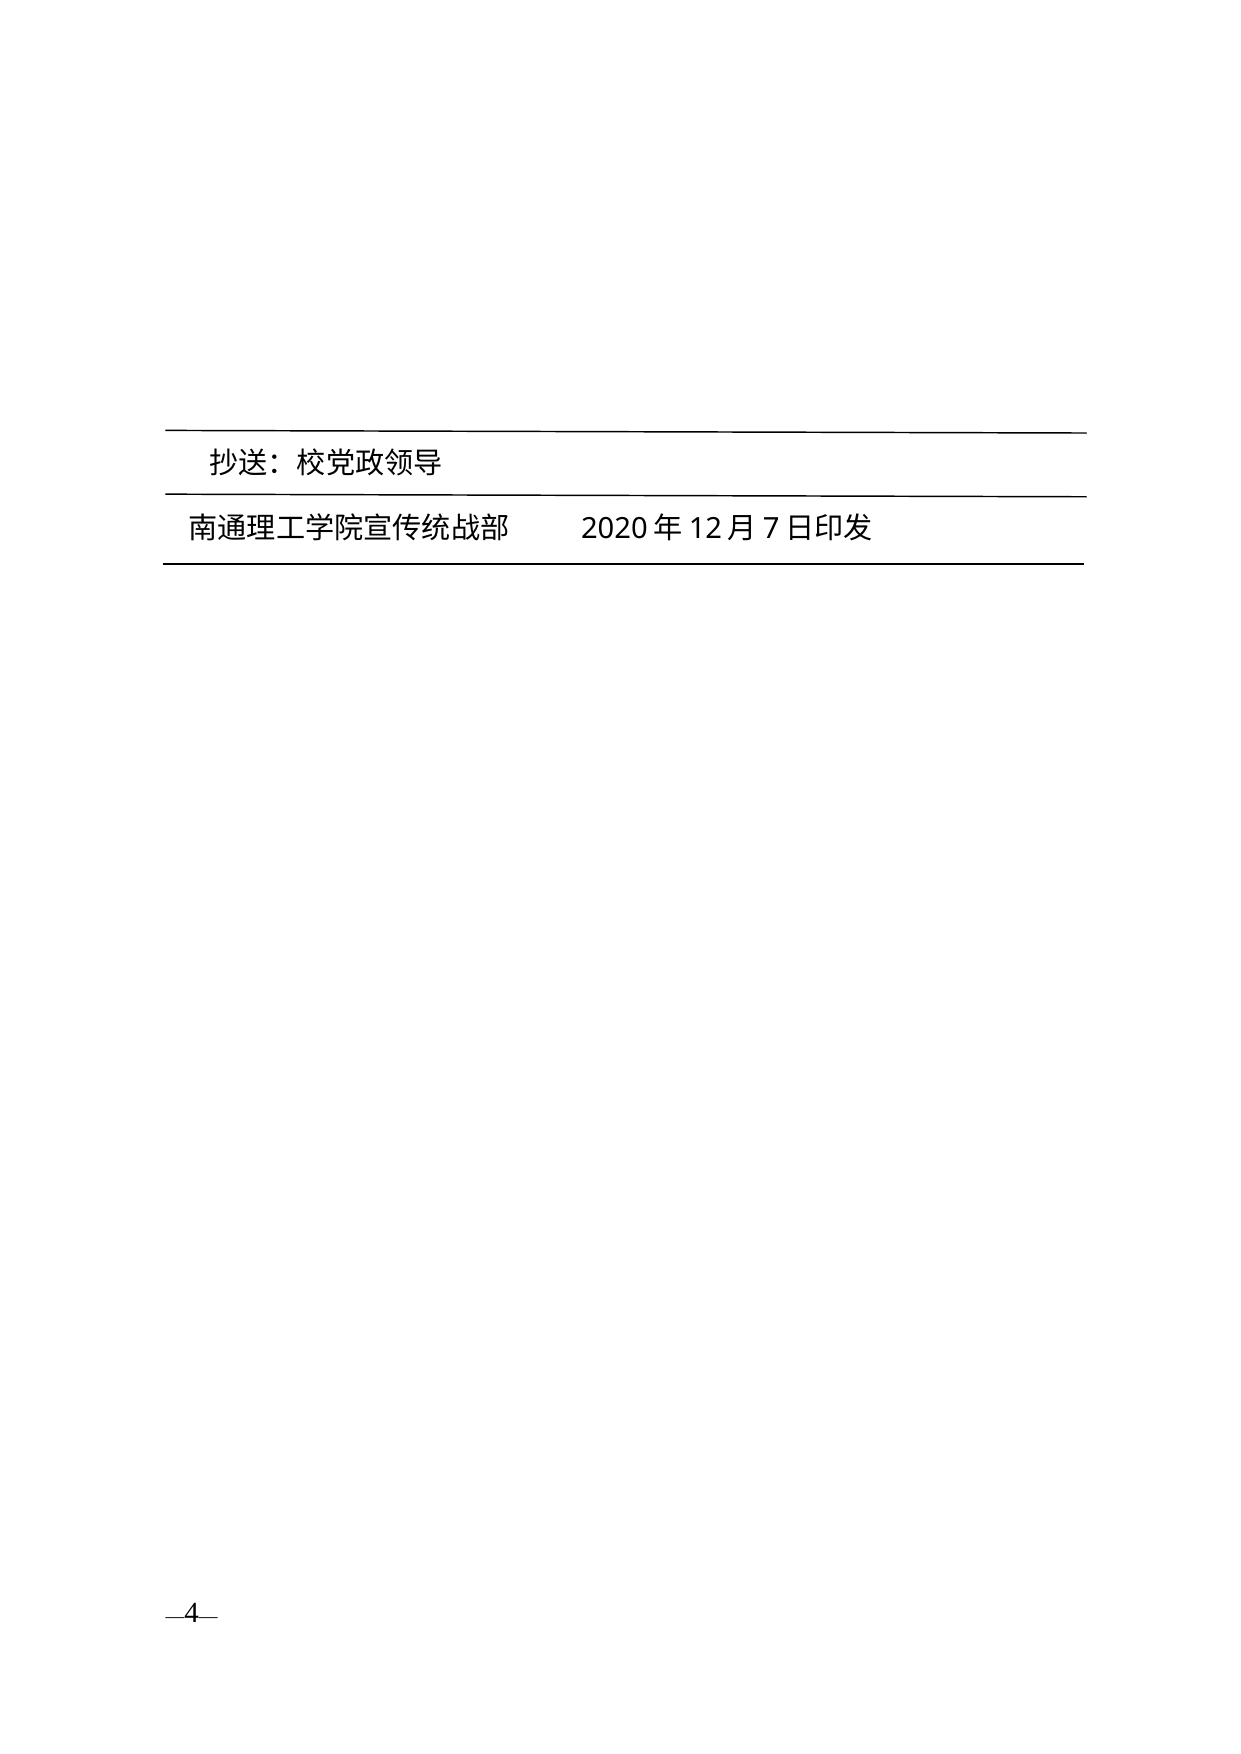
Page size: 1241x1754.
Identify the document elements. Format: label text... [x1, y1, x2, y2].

text 抄送：校党政领导 [165, 432, 1087, 493]
text 南通理工学院宣传统战部 2020年12月7日印发 [165, 495, 1087, 558]
